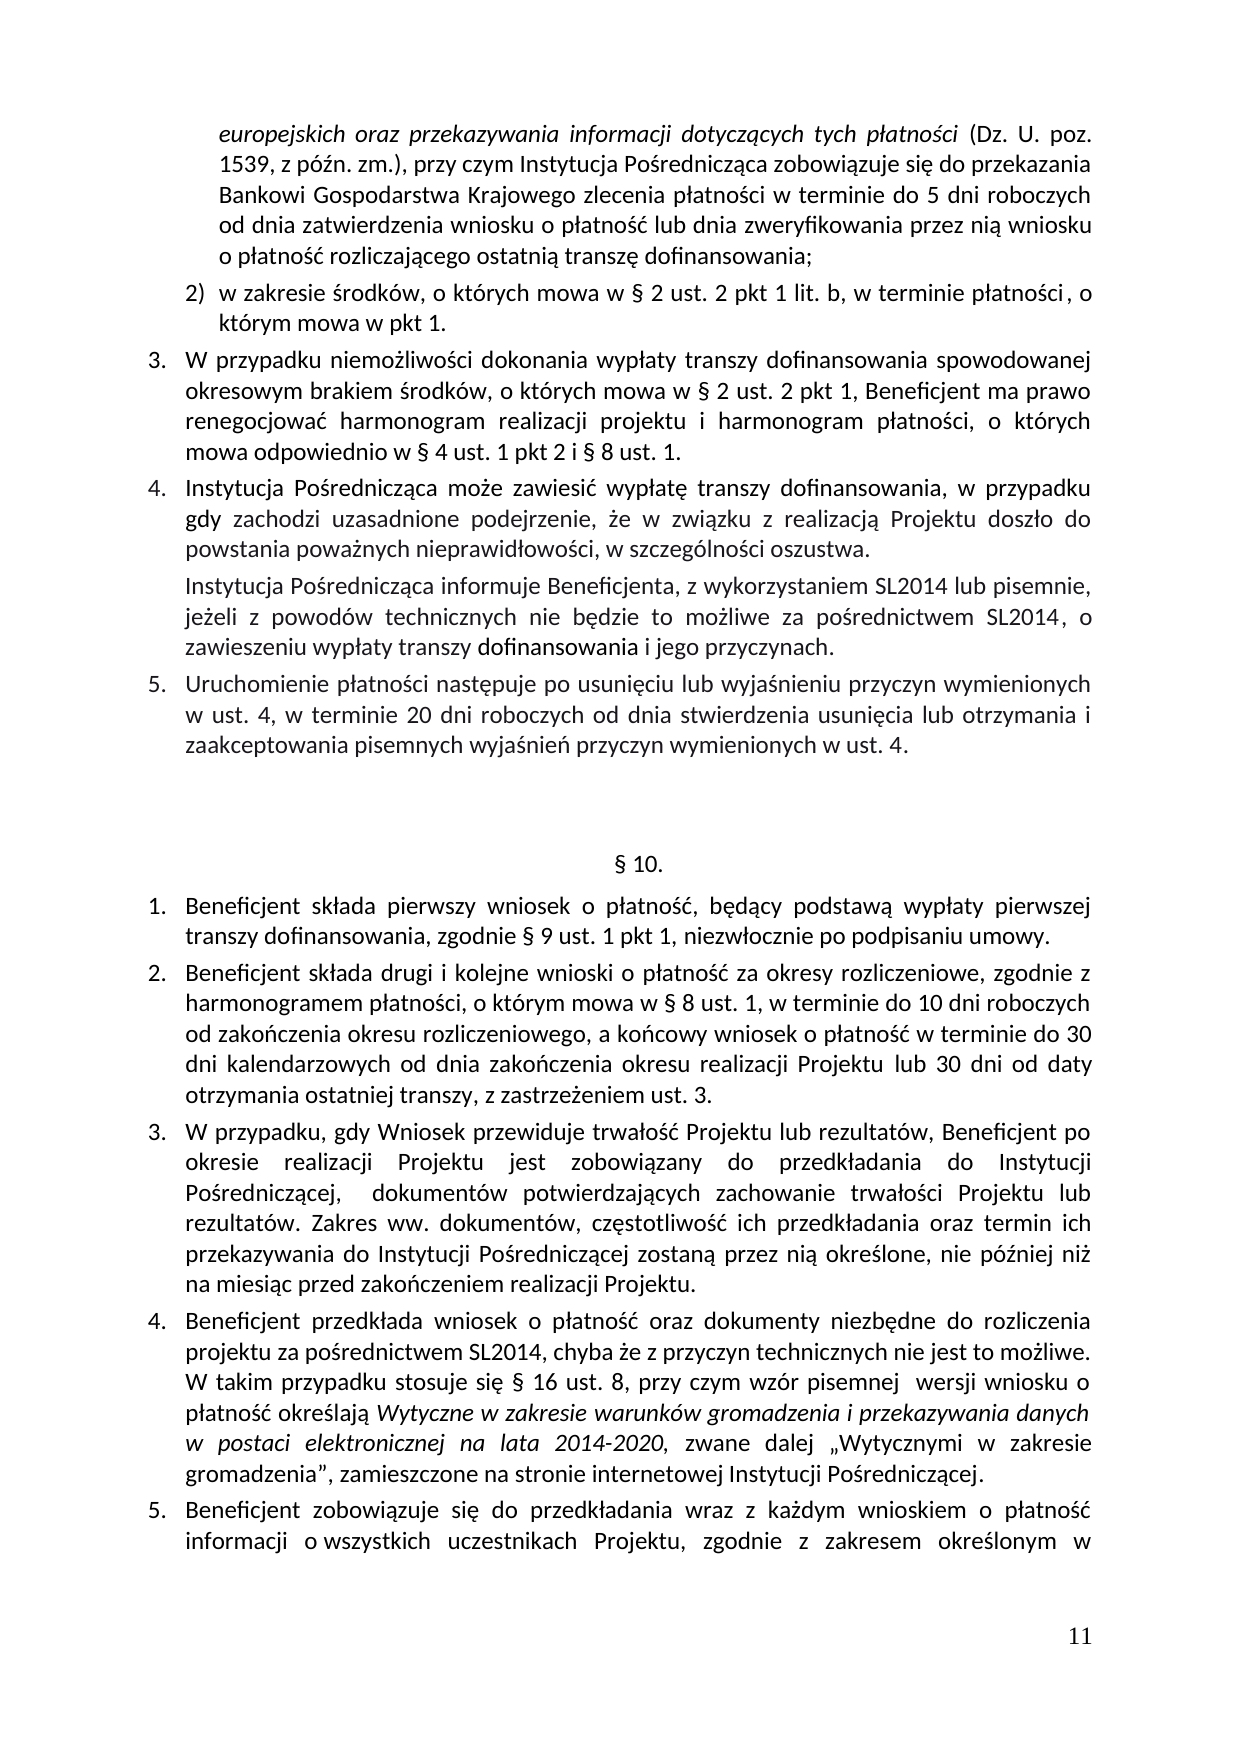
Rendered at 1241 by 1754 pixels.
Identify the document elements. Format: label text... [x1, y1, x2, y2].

list Beneficjent składa drugi i kolejne wnioski o płatność za okresy rozliczeniowe, zgodnie z harmonogramem płatności, o którym mowa w § 8 ust. 1, w terminie do 10 dni roboczych od zakończenia okresu rozliczeniowego, a końcowy wniosek o płatność w terminie do 30 dni kalendarzowych od dnia zakończenia okresu realizacji Projektu lub 30 dni od daty otrzymania ostatniej transzy, z zastrzeżeniem ust. 3. [148, 957, 1092, 1110]
list W przypadku, gdy Wniosek przewiduje trwałość Projektu lub rezultatów, Beneficjent po okresie realizacji Projektu jest zobowiązany do przedkładania do Instytucji Pośredniczącej, dokumentów potwierdzających zachowanie trwałości Projektu lub rezultatów. Zakres ww. dokumentów, częstotliwość ich przedkładania oraz termin ich przekazywania do Instytucji Pośredniczącej zostaną przez nią określone, nie później niż na miesiąc przed zakończeniem realizacji Projektu. [148, 1116, 1092, 1299]
list Beneficjent składa pierwszy wniosek o płatność, będący podstawą wypłaty pierwszej transzy dofinansowania, zgodnie § 9 ust. 1 pkt 1, niezwłocznie po podpisaniu umowy. [148, 890, 1092, 951]
text § 10. [185, 848, 1092, 879]
text Instytucja Pośrednicząca informuje Beneficjenta, z wykorzystaniem SL2014 lub pisemnie, jeżeli z powodów technicznych nie będzie to możliwe za pośrednictwem SL2014, o zawieszeniu wypłaty transzy dofinansowania i jego przyczynach. [185, 570, 1092, 662]
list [185, 118, 1092, 271]
list w zakresie środków, o których mowa w § 2 ust. 2 pkt 1 lit. b, w terminie płatności, o którym mowa w pkt 1. [185, 277, 1092, 338]
list Uruchomienie płatności następuje po usunięciu lub wyjaśnieniu przyczyn wymienionych w ust. 4, w terminie 20 dni roboczych od dnia stwierdzenia usunięcia lub otrzymania i zaakceptowania pisemnych wyjaśnień przyczyn wymienionych w ust. 4. [148, 668, 1092, 760]
list Beneficjent przedkłada wniosek o płatność oraz dokumenty niezbędne do rozliczenia projektu za pośrednictwem SL2014, chyba że z przyczyn technicznych nie jest to możliwe. W takim przypadku stosuje się § 16 ust. 8, przy czym wzór pisemnej wersji wniosku o płatność określają Wytyczne w zakresie warunków gromadzenia i przekazywania danych w postaci elektronicznej na lata 2014-2020, zwane dalej „Wytycznymi w zakresie gromadzenia”, zamieszczone na stronie internetowej Instytucji Pośredniczącej. [148, 1305, 1092, 1488]
list W przypadku niemożliwości dokonania wypłaty transzy dofinansowania spowodowanej okresowym brakiem środków, o których mowa w § 2 ust. 2 pkt 1, Beneficjent ma prawo renegocjować harmonogram realizacji projektu i harmonogram płatności, o których mowa odpowiednio w § 4 ust. 1 pkt 2 i § 8 ust. 1. [148, 344, 1092, 466]
list Instytucja Pośrednicząca może zawiesić wypłatę transzy dofinansowania, w przypadku gdy zachodzi uzasadnione podejrzenie, że w związku z realizacją Projektu doszło do powstania poważnych nieprawidłowości, w szczególności oszustwa. [148, 473, 1092, 564]
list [148, 1495, 1092, 1556]
